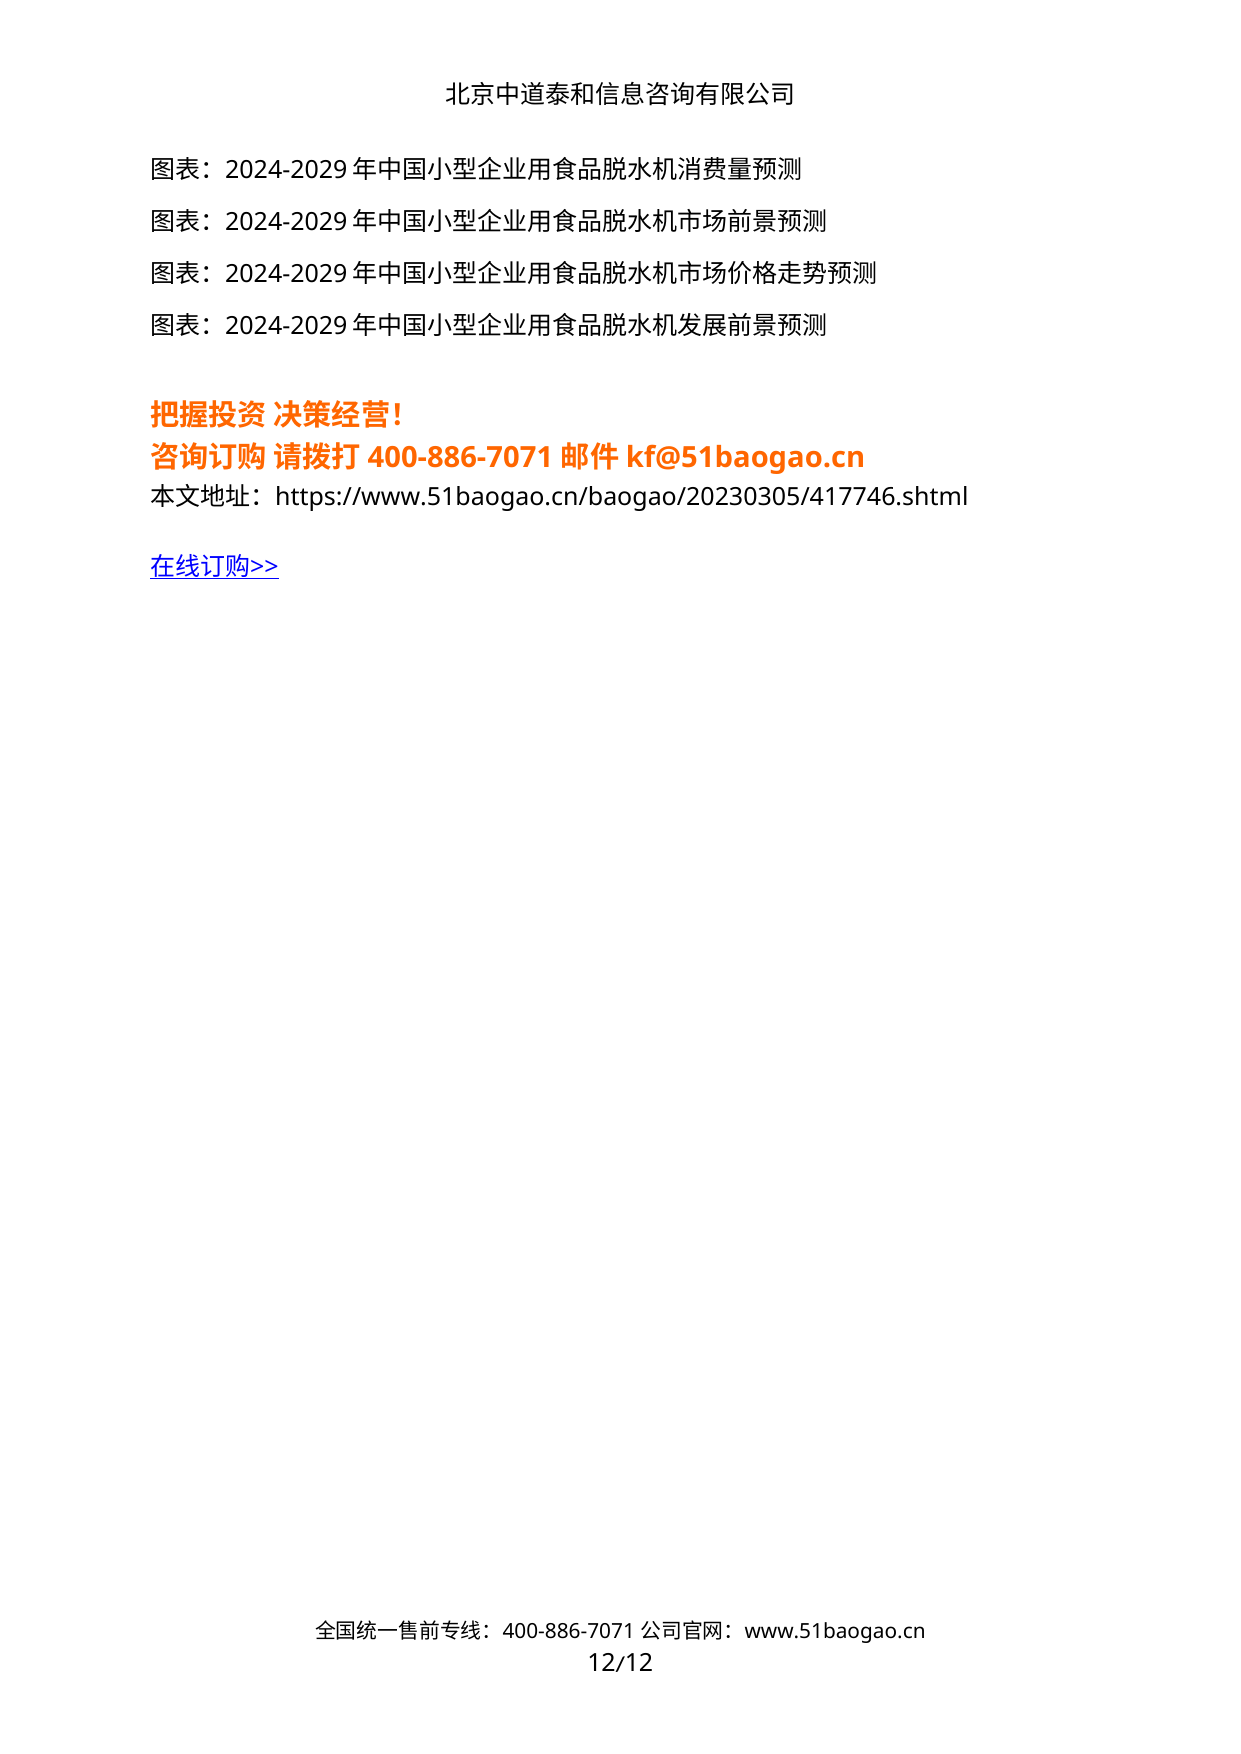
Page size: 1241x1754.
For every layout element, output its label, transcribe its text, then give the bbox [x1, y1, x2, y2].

text 在线订购>> [150, 512, 1090, 583]
text 图表：2024-2029年中国小型企业用食品脱水机消费量预测 [150, 150, 1090, 186]
text 把握投资 决策经营！咨询订购 请拨打 400-886-7071 邮件 kf@51baogao.cn本文地址：https://www.51baogao.cn/baogao/20230305/417746.shtml [150, 357, 1090, 512]
text 图表：2024-2029年中国小型企业用食品脱水机市场前景预测 [150, 202, 1090, 238]
text 图表：2024-2029年中国小型企业用食品脱水机发展前景预测 [150, 306, 1090, 342]
text 图表：2024-2029年中国小型企业用食品脱水机市场价格走势预测 [150, 254, 1090, 290]
